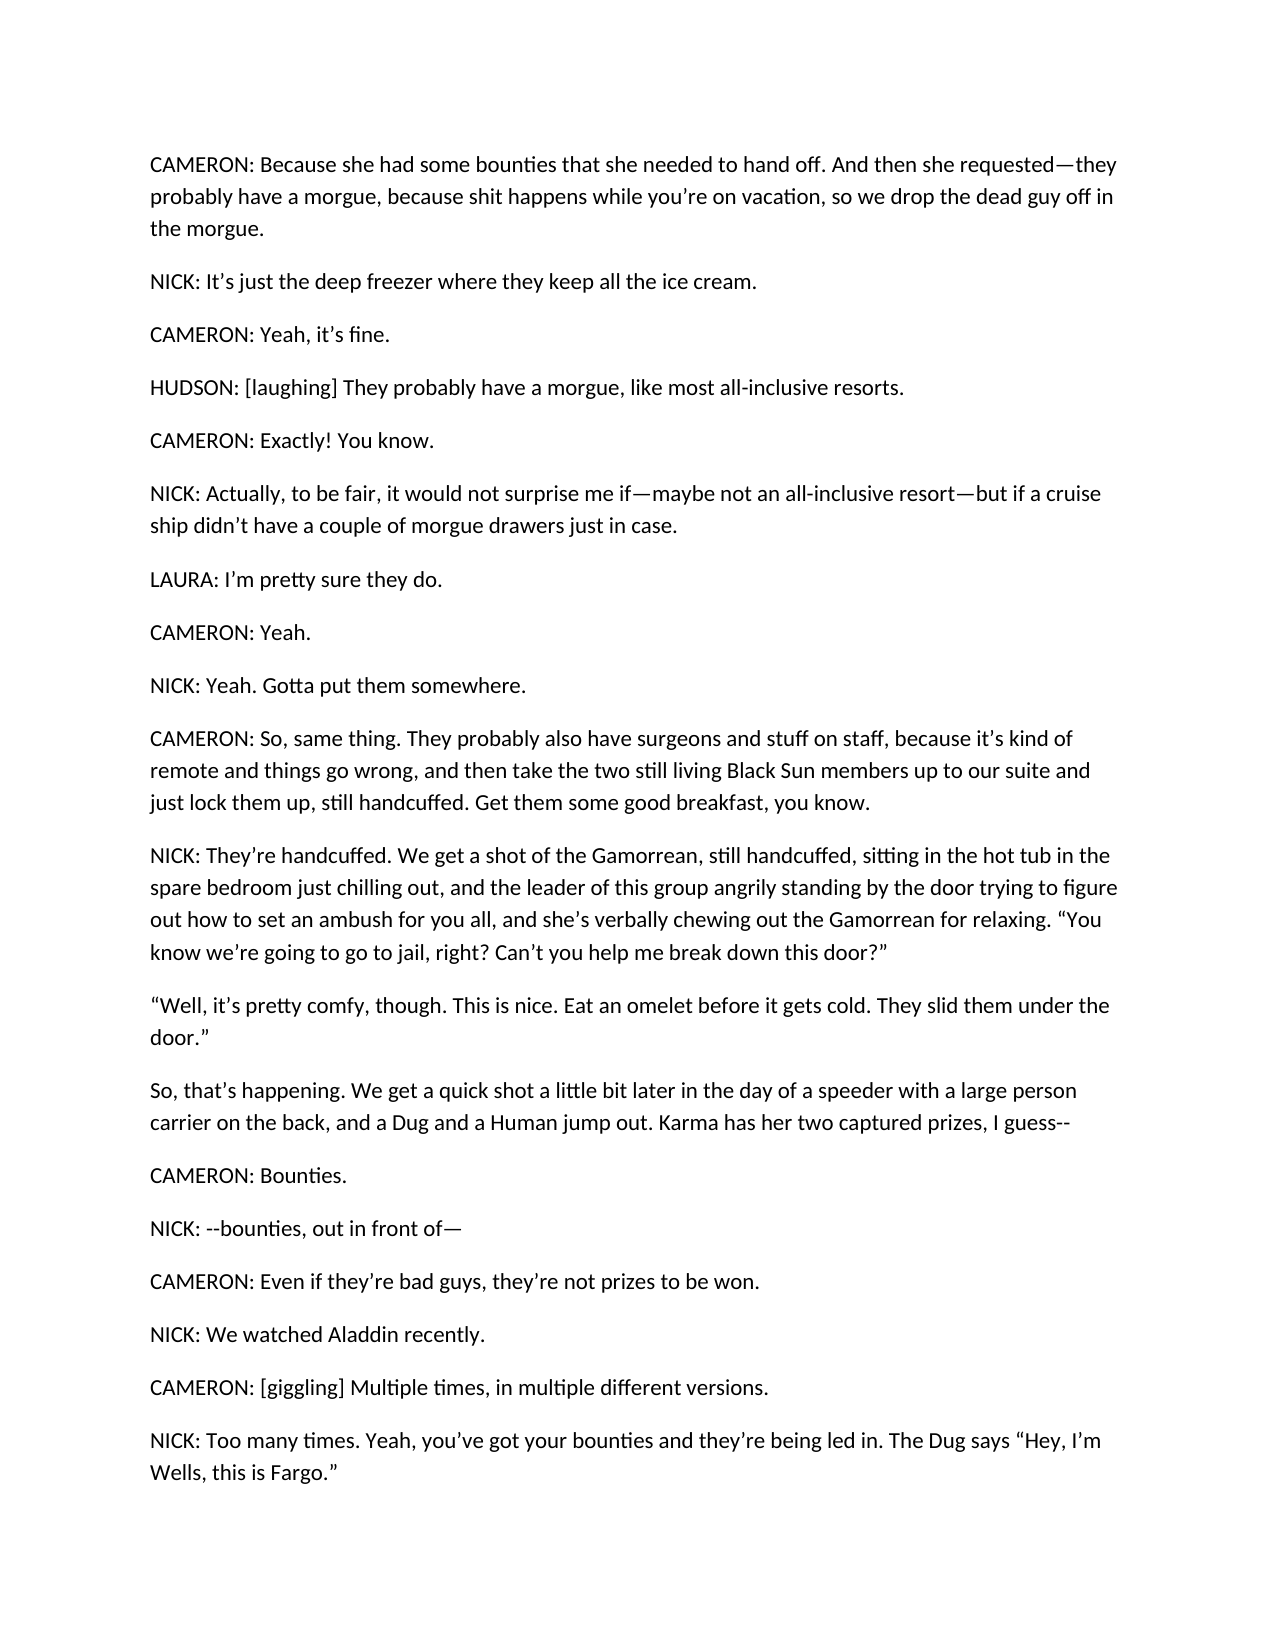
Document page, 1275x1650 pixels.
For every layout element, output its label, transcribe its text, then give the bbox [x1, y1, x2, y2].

text HUDSON: [laughing] They probably have a morgue, like most all-inclusive resorts. [150, 373, 1125, 401]
text LAURA: I’m pretty sure they do. [150, 565, 1125, 593]
text NICK: --bounties, out in front of— [150, 1214, 1125, 1242]
text CAMERON: So, same thing. They probably also have surgeons and stuff on staff, because it’s kind of remote and things go wrong, and then take the two still living Black Sun members up to our suite and just lock them up, still handcuffed. Get them some good breakfast, you know. [150, 724, 1125, 816]
text NICK: They’re handcuffed. We get a shot of the Gamorrean, still handcuffed, sitting in the hot tub in the spare bedroom just chilling out, and the leader of this group angrily standing by the door trying to figure out how to set an ambush for you all, and she’s verbally chewing out the Gamorrean for relaxing. “You know we’re going to go to jail, right? Can’t you help me break down this door?” [150, 841, 1125, 966]
text “Well, it’s pretty comfy, though. This is nice. Eat an omelet before it gets cold. They slid them under the door.” [150, 991, 1125, 1051]
text CAMERON: [giggling] Multiple times, in multiple different versions. [150, 1373, 1125, 1401]
text CAMERON: Even if they’re bad guys, they’re not prizes to be won. [150, 1267, 1125, 1295]
text CAMERON: Exactly! You know. [150, 426, 1125, 454]
text NICK: Yeah. Gotta put them somewhere. [150, 671, 1125, 699]
text NICK: We watched Aladdin recently. [150, 1320, 1125, 1348]
text CAMERON: Yeah, it’s fine. [150, 320, 1125, 348]
text CAMERON: Bounties. [150, 1161, 1125, 1189]
text CAMERON: Yeah. [150, 618, 1125, 646]
text NICK: Actually, to be fair, it would not surprise me if—maybe not an all-inclusive resort—but if a cruise ship didn’t have a couple of morgue drawers just in case. [150, 479, 1125, 540]
text So, that’s happening. We get a quick shot a little bit later in the day of a speeder with a large person carrier on the back, and a Dug and a Human jump out. Karma has her two captured prizes, I guess-- [150, 1076, 1125, 1136]
text NICK: It’s just the deep freezer where they keep all the ice cream. [150, 267, 1125, 295]
text CAMERON: Because she had some bounties that she needed to hand off. And then she requested—they probably have a morgue, because shit happens while you’re on vacation, so we drop the dead guy off in the morgue. [150, 150, 1125, 242]
text NICK: Too many times. Yeah, you’ve got your bounties and they’re being led in. The Dug says “Hey, I’m Wells, this is Fargo.” [150, 1426, 1125, 1486]
